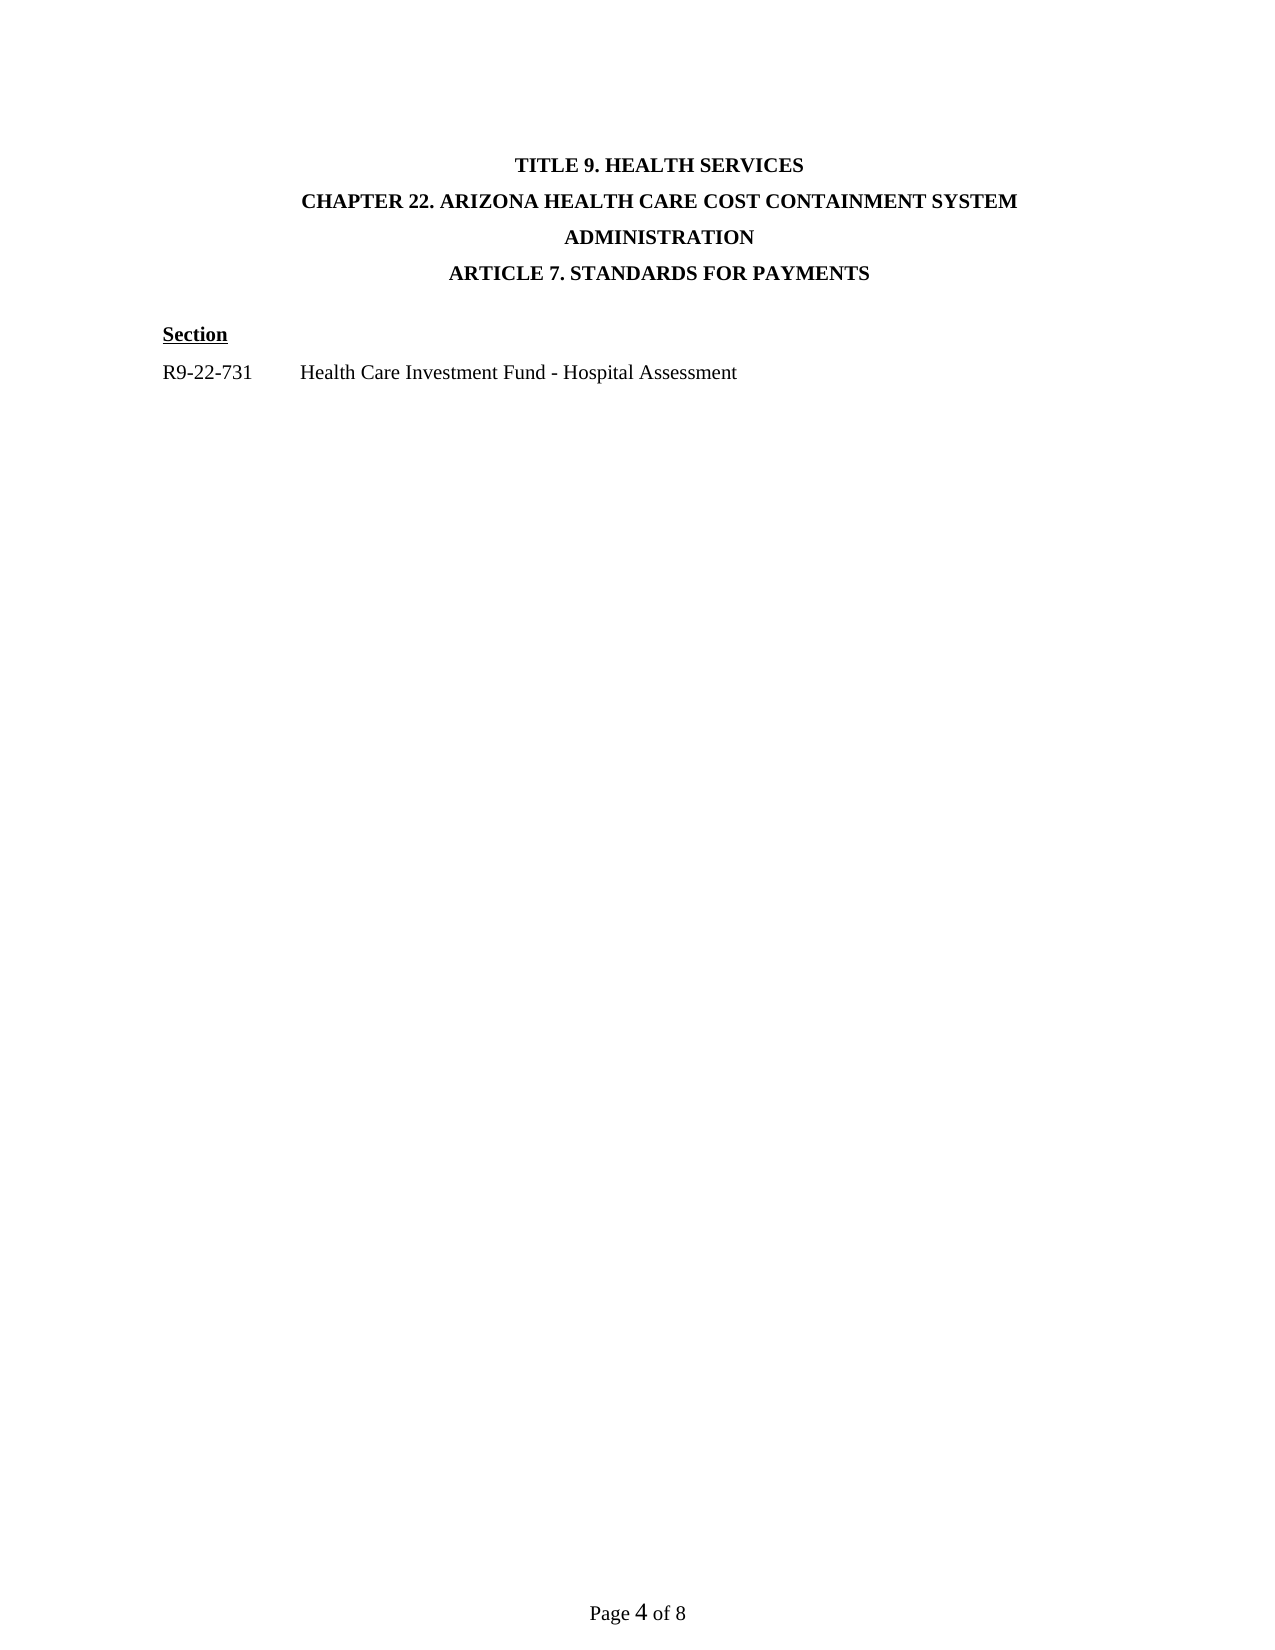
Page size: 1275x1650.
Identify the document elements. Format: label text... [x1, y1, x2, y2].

text Section [162, 322, 1127, 346]
text R9-22-731 Health Care Investment Fund - Hospital Assessment [162, 360, 1127, 384]
text TITLE 9. HEALTH SERVICES [470, 153, 849, 177]
text CHAPTER 22. ARIZONA HEALTH CARE COST CONTAINMENT SYSTEM ADMINISTRATION [216, 189, 1102, 249]
text ARTICLE 7. STANDARDS FOR PAYMENTS [391, 261, 928, 285]
